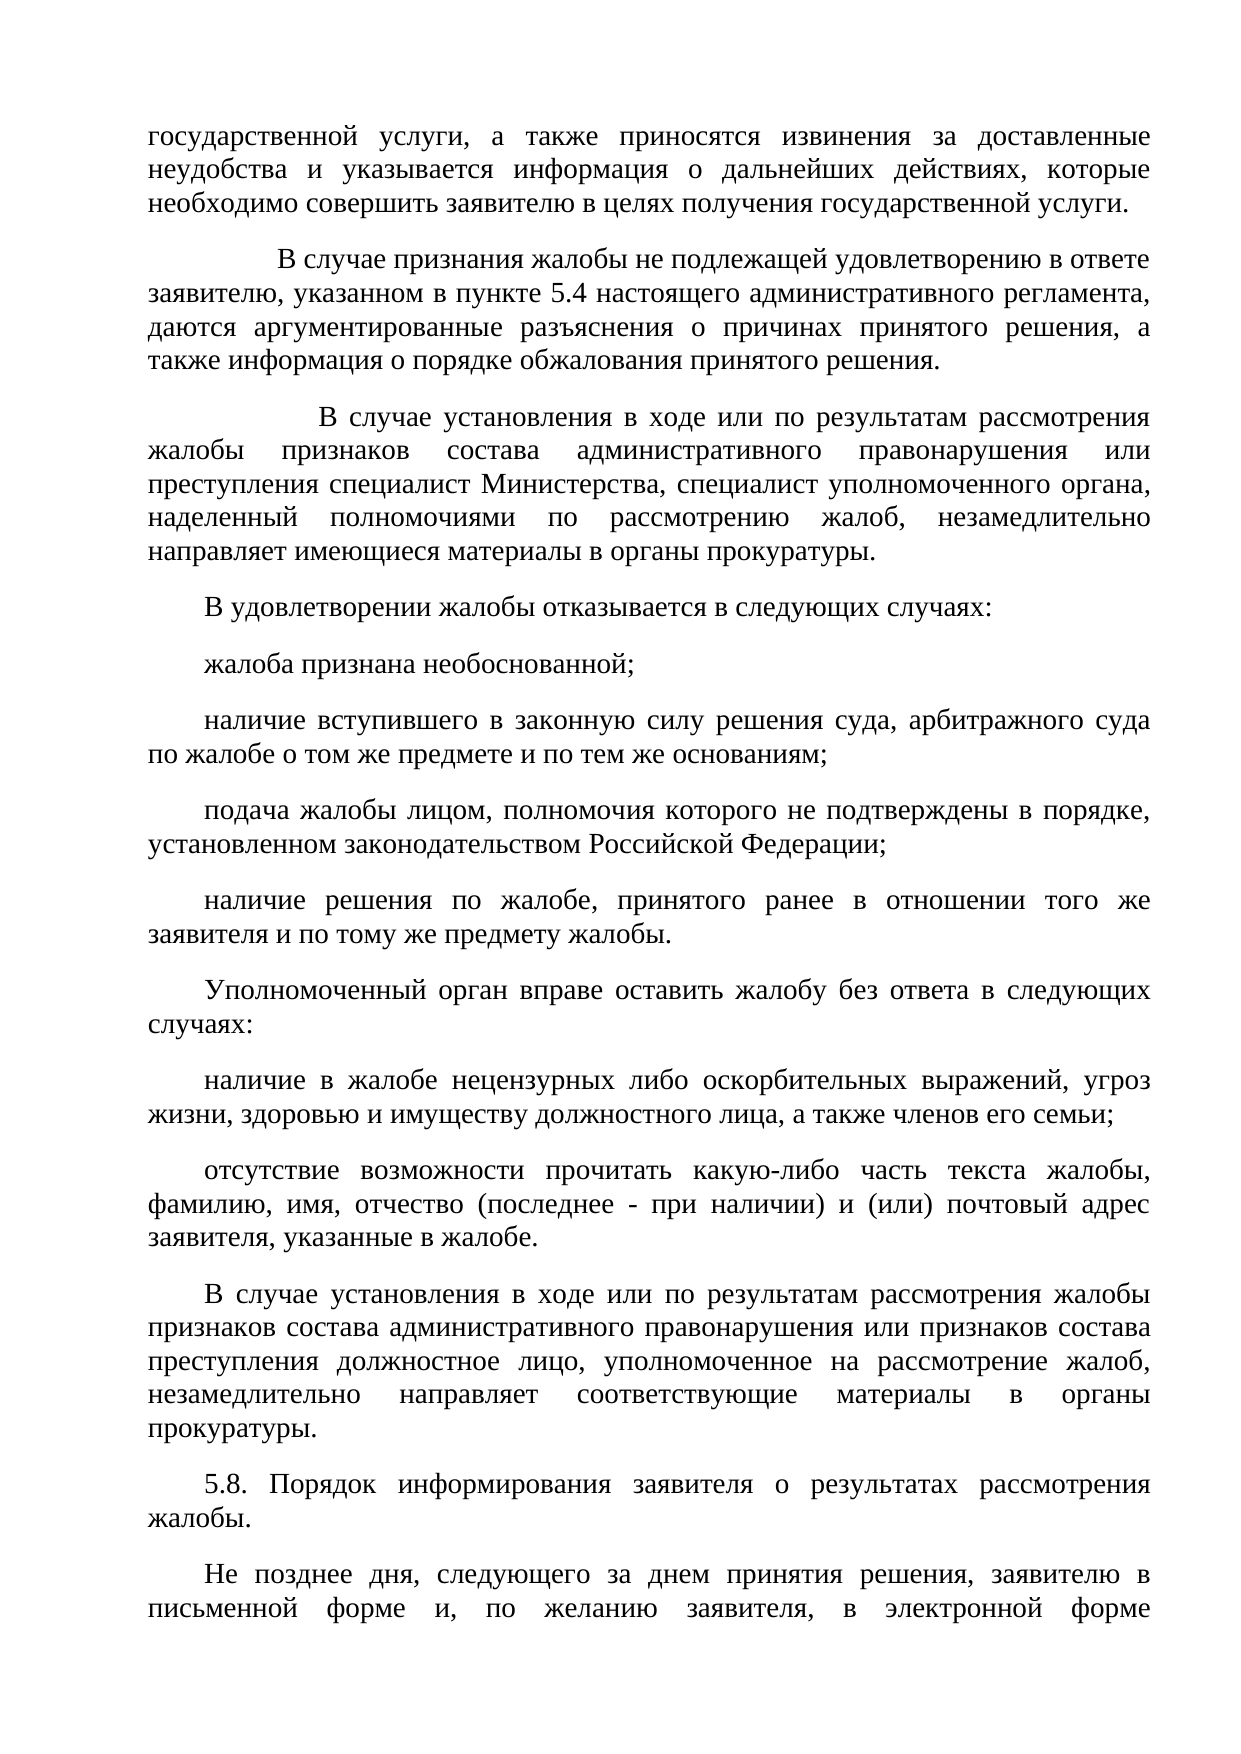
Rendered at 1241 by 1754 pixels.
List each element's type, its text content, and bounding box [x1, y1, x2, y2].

text Уполномоченный орган вправе оставить жалобу без ответа в следующих случаях: [148, 972, 1152, 1039]
text наличие решения по жалобе, принятого ранее в отношении того же заявителя и по тому же предмету жалобы. [148, 882, 1152, 949]
text В случае установления в ходе или по результатам рассмотрения жалобы признаков состава административного правонарушения или преступления специалист Министерства, специалист уполномоченного органа, наделенный полномочиями по рассмотрению жалоб, незамедлительно направляет имеющиеся материалы в органы прокуратуры. [148, 399, 1152, 566]
text наличие в жалобе нецензурных либо оскорбительных выражений, угроз жизни, здоровью и имуществу должностного лица, а также членов его семьи; [148, 1062, 1152, 1129]
text подача жалобы лицом, полномочия которого не подтверждены в порядке, установленном законодательством Российской Федерации; [148, 792, 1152, 859]
text отсутствие возможности прочитать какую-либо часть текста жалобы, фамилию, имя, отчество (последнее - при наличии) и (или) почтовый адрес заявителя, указанные в жалобе. [148, 1152, 1152, 1253]
text наличие вступившего в законную силу решения суда, арбитражного суда по жалобе о том же предмете и по тем же основаниям; [148, 702, 1152, 769]
text В случае признания жалобы не подлежащей удовлетворению в ответе заявителю, указанном в пункте 5.4 настоящего административного регламента, даются аргументированные разъяснения о причинах принятого решения, а также информация о порядке обжалования принятого решения. [148, 242, 1152, 376]
text В случае установления в ходе или по результатам рассмотрения жалобы признаков состава административного правонарушения или признаков состава преступления должностное лицо, уполномоченное на рассмотрение жалоб, незамедлительно направляет соответствующие материалы в органы прокуратуры. [148, 1276, 1152, 1443]
text 5.8. Порядок информирования заявителя о результатах рассмотрения жалобы. [148, 1466, 1152, 1533]
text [148, 118, 1152, 219]
text жалоба признана необоснованной; [148, 646, 1152, 679]
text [148, 1556, 1152, 1623]
text В удовлетворении жалобы отказывается в следующих случаях: [148, 589, 1152, 623]
